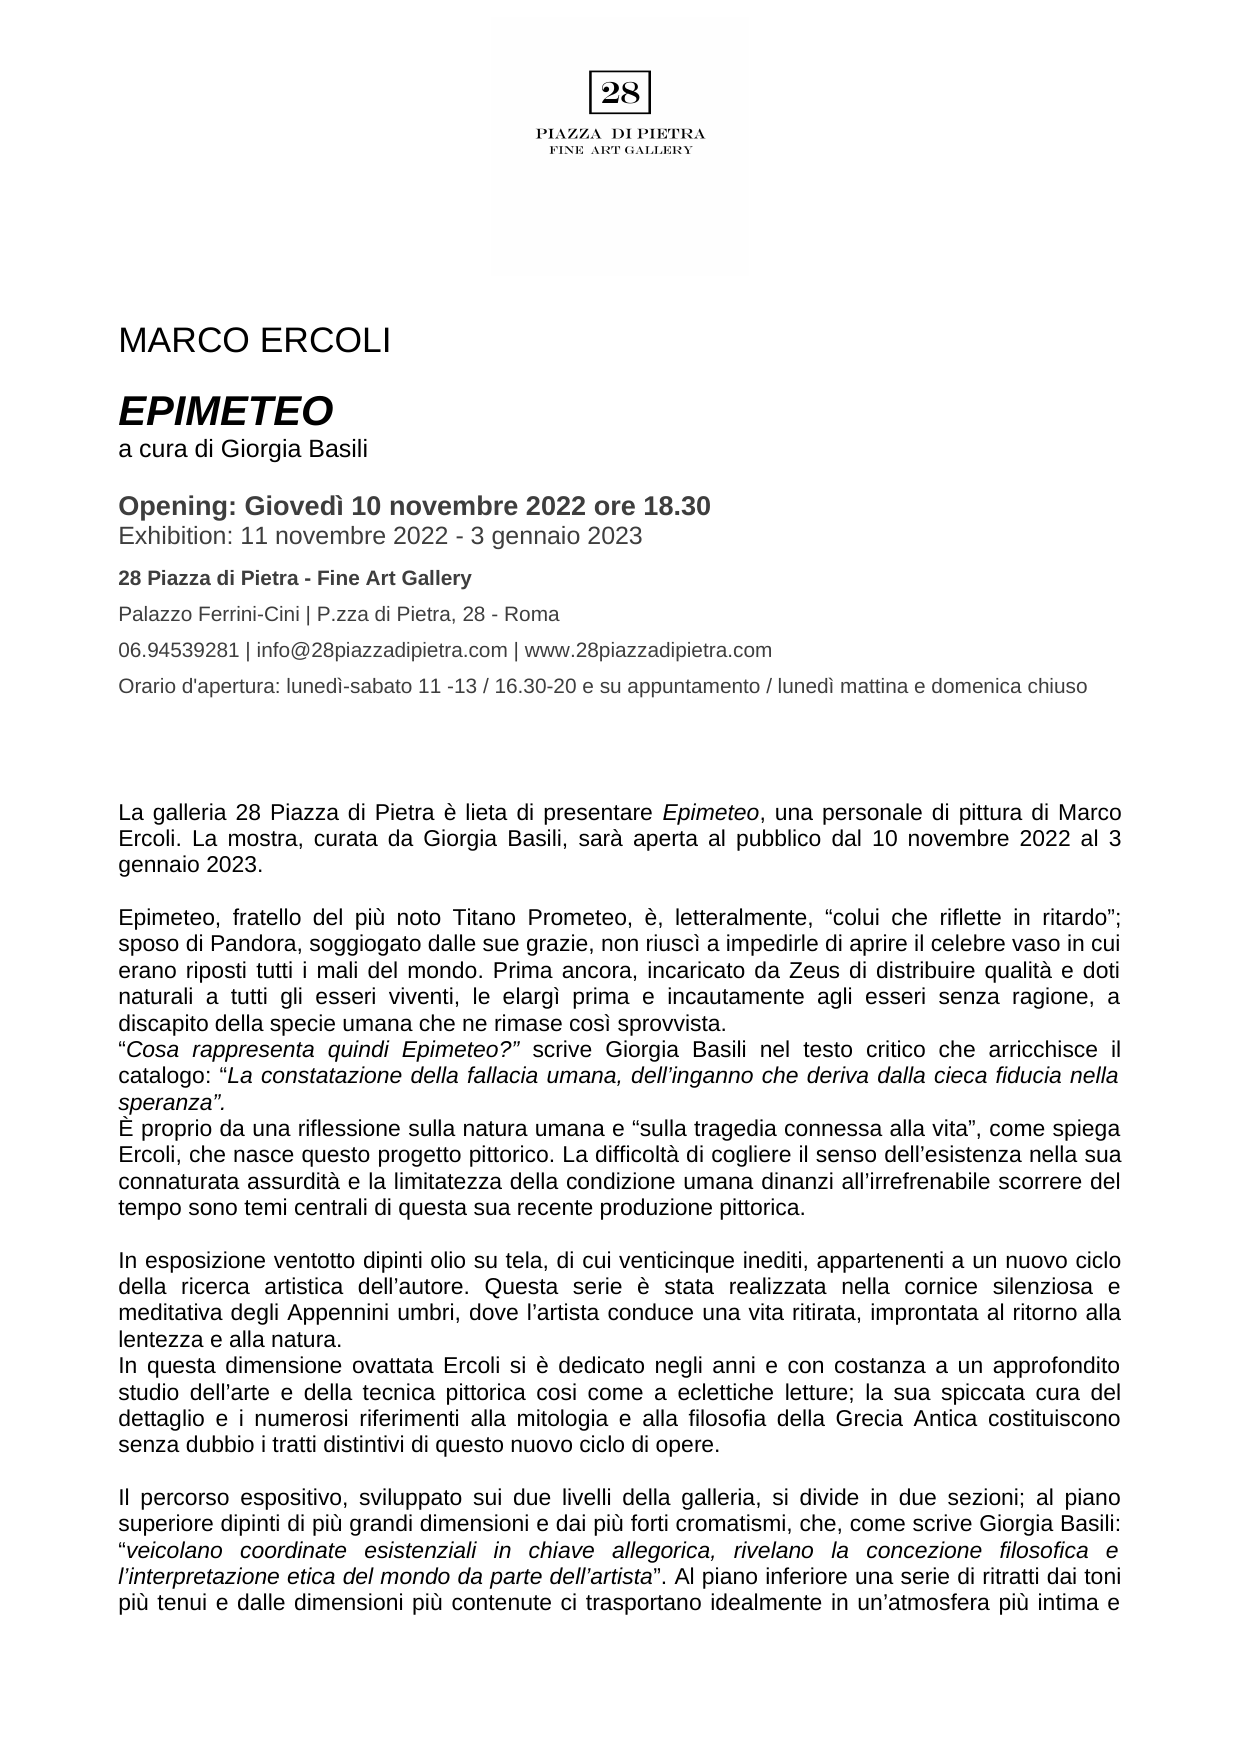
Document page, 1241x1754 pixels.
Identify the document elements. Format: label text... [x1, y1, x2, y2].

text Epimeteo, fratello del più noto Titano Prometeo, è, letteralmente, “colui che riflette in ritardo”; sposo di Pandora, soggiogato dalle sue grazie, non riuscì a impedirle di aprire il celebre vaso in cui erano riposti tutti i mali del mondo. Prima ancora, incaricato da Zeus di distribuire qualità e doti naturali a tutti gli esseri viventi, le elargì prima e incautamente agli esseri senza ragione, a discapito della specie umana che ne rimase così sprovvista. [118, 904, 1122, 1036]
text In esposizione ventotto dipinti olio su tela, di cui venticinque inediti, appartenenti a un nuovo ciclo della ricerca artistica dell’autore. Questa serie è stata realizzata nella cornice silenziosa e meditativa degli Appennini umbri, dove l’artista conduce una vita ritirata, improntata al ritorno alla lentezza e alla natura. [118, 1247, 1122, 1352]
text È proprio da una riflessione sulla natura umana e “sulla tragedia connessa alla vita”, come spiega Ercoli, che nasce questo progetto pittorico. La difficoltà di cogliere il senso dell’esistenza nella sua connaturata assurdità e la limitatezza della condizione umana dinanzi all’irrefrenabile scorrere del tempo sono temi centrali di questa sua recente produzione pittorica. [118, 1115, 1122, 1220]
text EPIMETEO [118, 386, 1122, 434]
text a cura di Giorgia Basili [118, 434, 1122, 463]
text In questa dimensione ovattata Ercoli si è dedicato negli anni e con costanza a un approfondito studio dell’arte e della tecnica pittorica cosi come a eclettiche letture; la sua spiccata cura del dettaglio e i numerosi riferimenti alla mitologia e alla filosofia della Grecia Antica costituiscono senza dubbio i tratti distintivi di questo nuovo ciclo di opere. [118, 1352, 1122, 1457]
text “Cosa rappresenta quindi Epimeteo?” scrive Giorgia Basili nel testo critico che arricchisce il catalogo: “La constatazione della fallacia umana, dell’inganno che deriva dalla cieca fiducia nella speranza”. [118, 1036, 1122, 1115]
text Opening: Giovedì 10 novembre 2022 ore 18.30 [118, 489, 1122, 521]
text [118, 1484, 1122, 1616]
text La galleria 28 Piazza di Pietra è lieta di presentare Epimeteo, una personale di pittura di Marco Ercoli. La mostra, curata da Giorgia Basili, sarà aperta al pubblico dal 10 novembre 2022 al 3 gennaio 2023. [118, 799, 1122, 878]
text Exhibition: 11 novembre 2022 - 3 gennaio 2023 [118, 521, 1122, 549]
picture [491, 17, 749, 276]
text MARCO ERCOLI [118, 319, 1122, 360]
